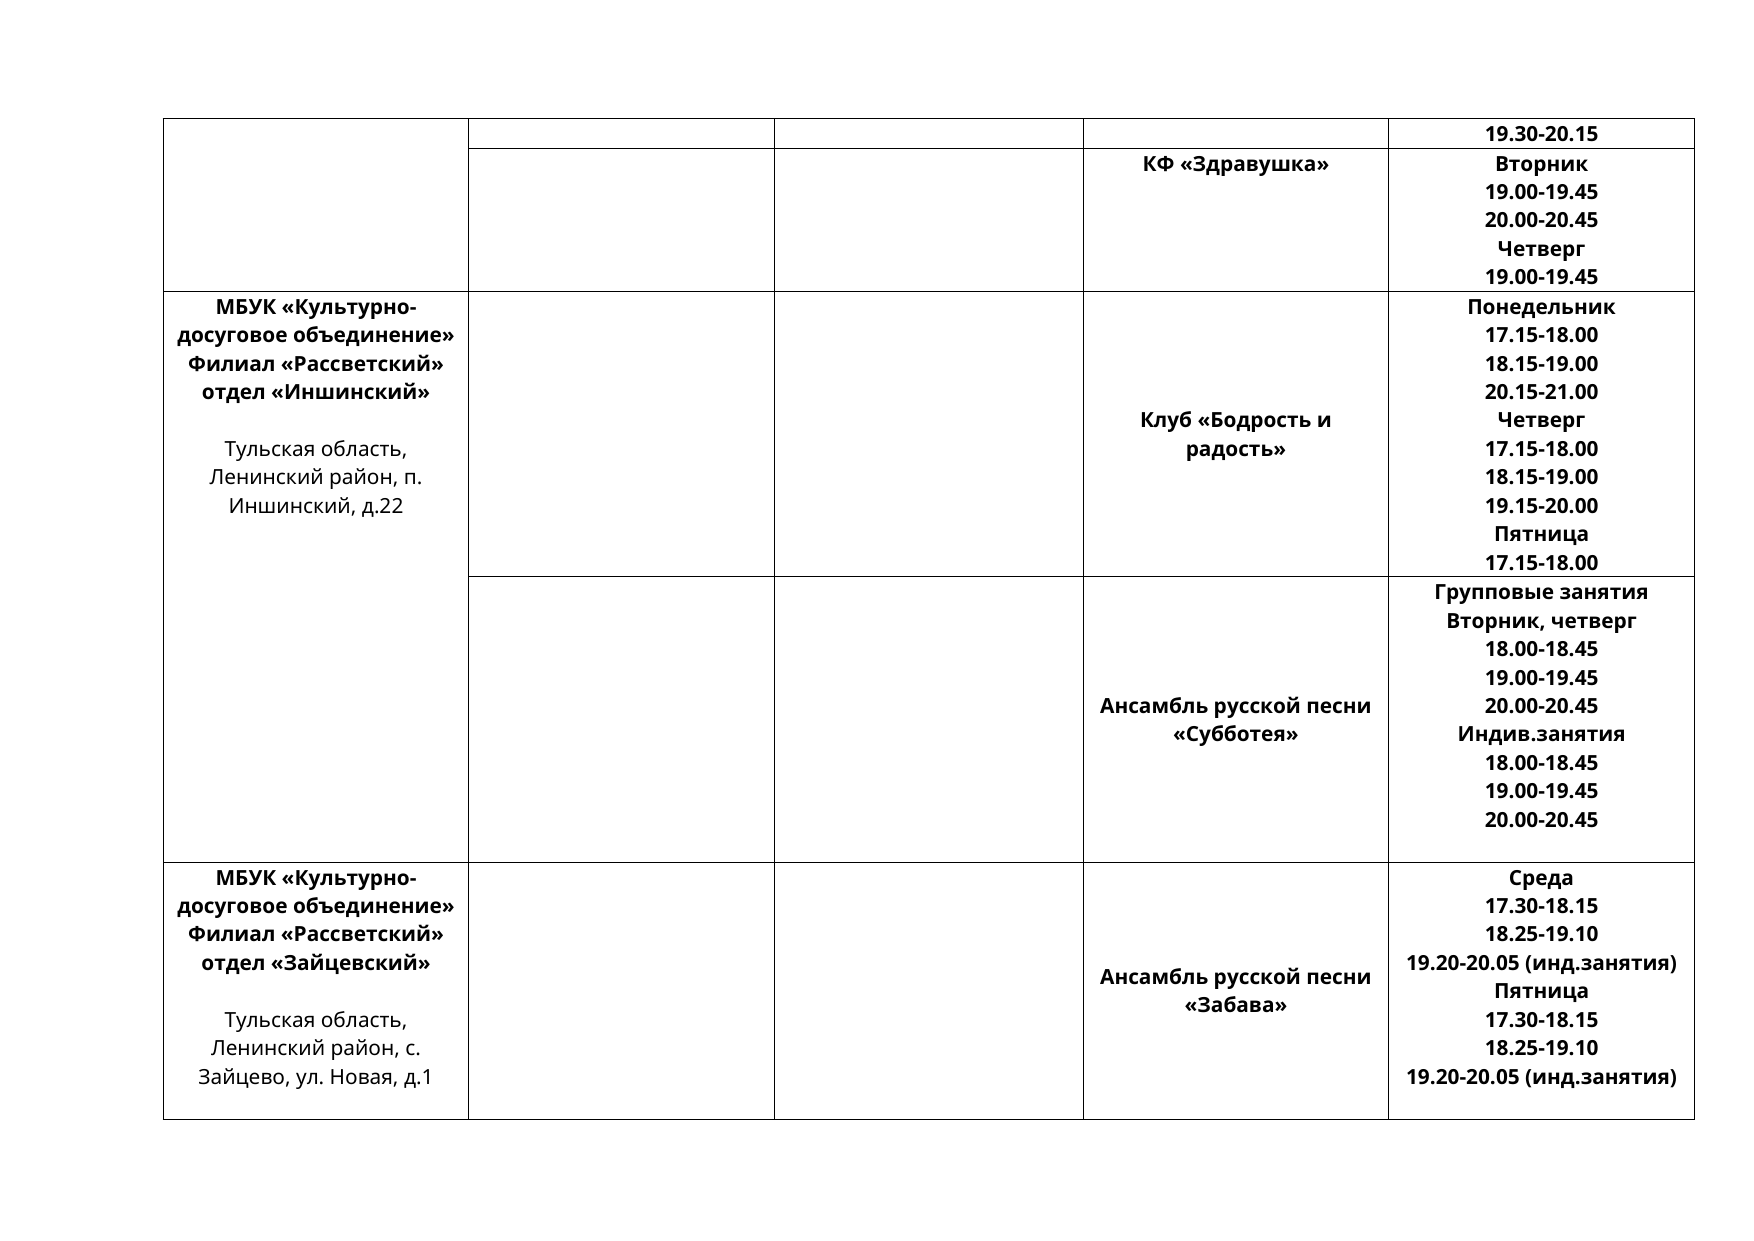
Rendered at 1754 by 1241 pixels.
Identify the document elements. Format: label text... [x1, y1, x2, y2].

table_cell [775, 119, 1083, 148]
table_cell МБУК «Культурно-досуговое объединение» Филиал «Рассветский» отдел «Иншинский» Тульская область, Ленинский район, п. Иншинский, д.22 [164, 292, 468, 862]
table_cell Ансамбль русской песни «Забава» [1084, 863, 1388, 1119]
table_cell Среда 17.30-18.15 18.25-19.10 19.20-20.05 (инд.занятия) Пятница 17.30-18.15 18.25-19.10 19.20-20.05 (инд.занятия) [1389, 863, 1694, 1119]
table_cell [469, 149, 774, 291]
table_cell [775, 863, 1083, 1119]
table_cell КФ «Здравушка» [1084, 149, 1388, 291]
table_cell МБУК «Культурно-досуговое объединение» Филиал «Рассветский» отдел «Зайцевский» Тульская область, Ленинский район, с. Зайцево, ул. Новая, д.1 [164, 863, 468, 1119]
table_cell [1084, 119, 1388, 148]
table_cell [775, 577, 1083, 862]
table_cell Клуб «Бодрость и радость» [1084, 292, 1388, 576]
table_cell Вторник 19.00-19.45 20.00-20.45 Четверг 19.00-19.45 [1389, 149, 1694, 291]
table_cell [469, 863, 774, 1119]
table_cell [469, 577, 774, 862]
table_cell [1389, 119, 1694, 148]
table_cell Ансамбль русской песни «Субботея» [1084, 577, 1388, 862]
table_cell [775, 292, 1083, 576]
table_cell [469, 292, 774, 576]
table_cell [469, 119, 774, 148]
table_cell Групповые занятия Вторник, четверг 18.00-18.45 19.00-19.45 20.00-20.45 Индив.занятия 18.00-18.45 19.00-19.45 20.00-20.45 [1389, 577, 1694, 862]
table_cell [775, 149, 1083, 291]
table_cell Понедельник 17.15-18.00 18.15-19.00 20.15-21.00 Четверг 17.15-18.00 18.15-19.00 19.15-20.00 Пятница 17.15-18.00 [1389, 292, 1694, 576]
